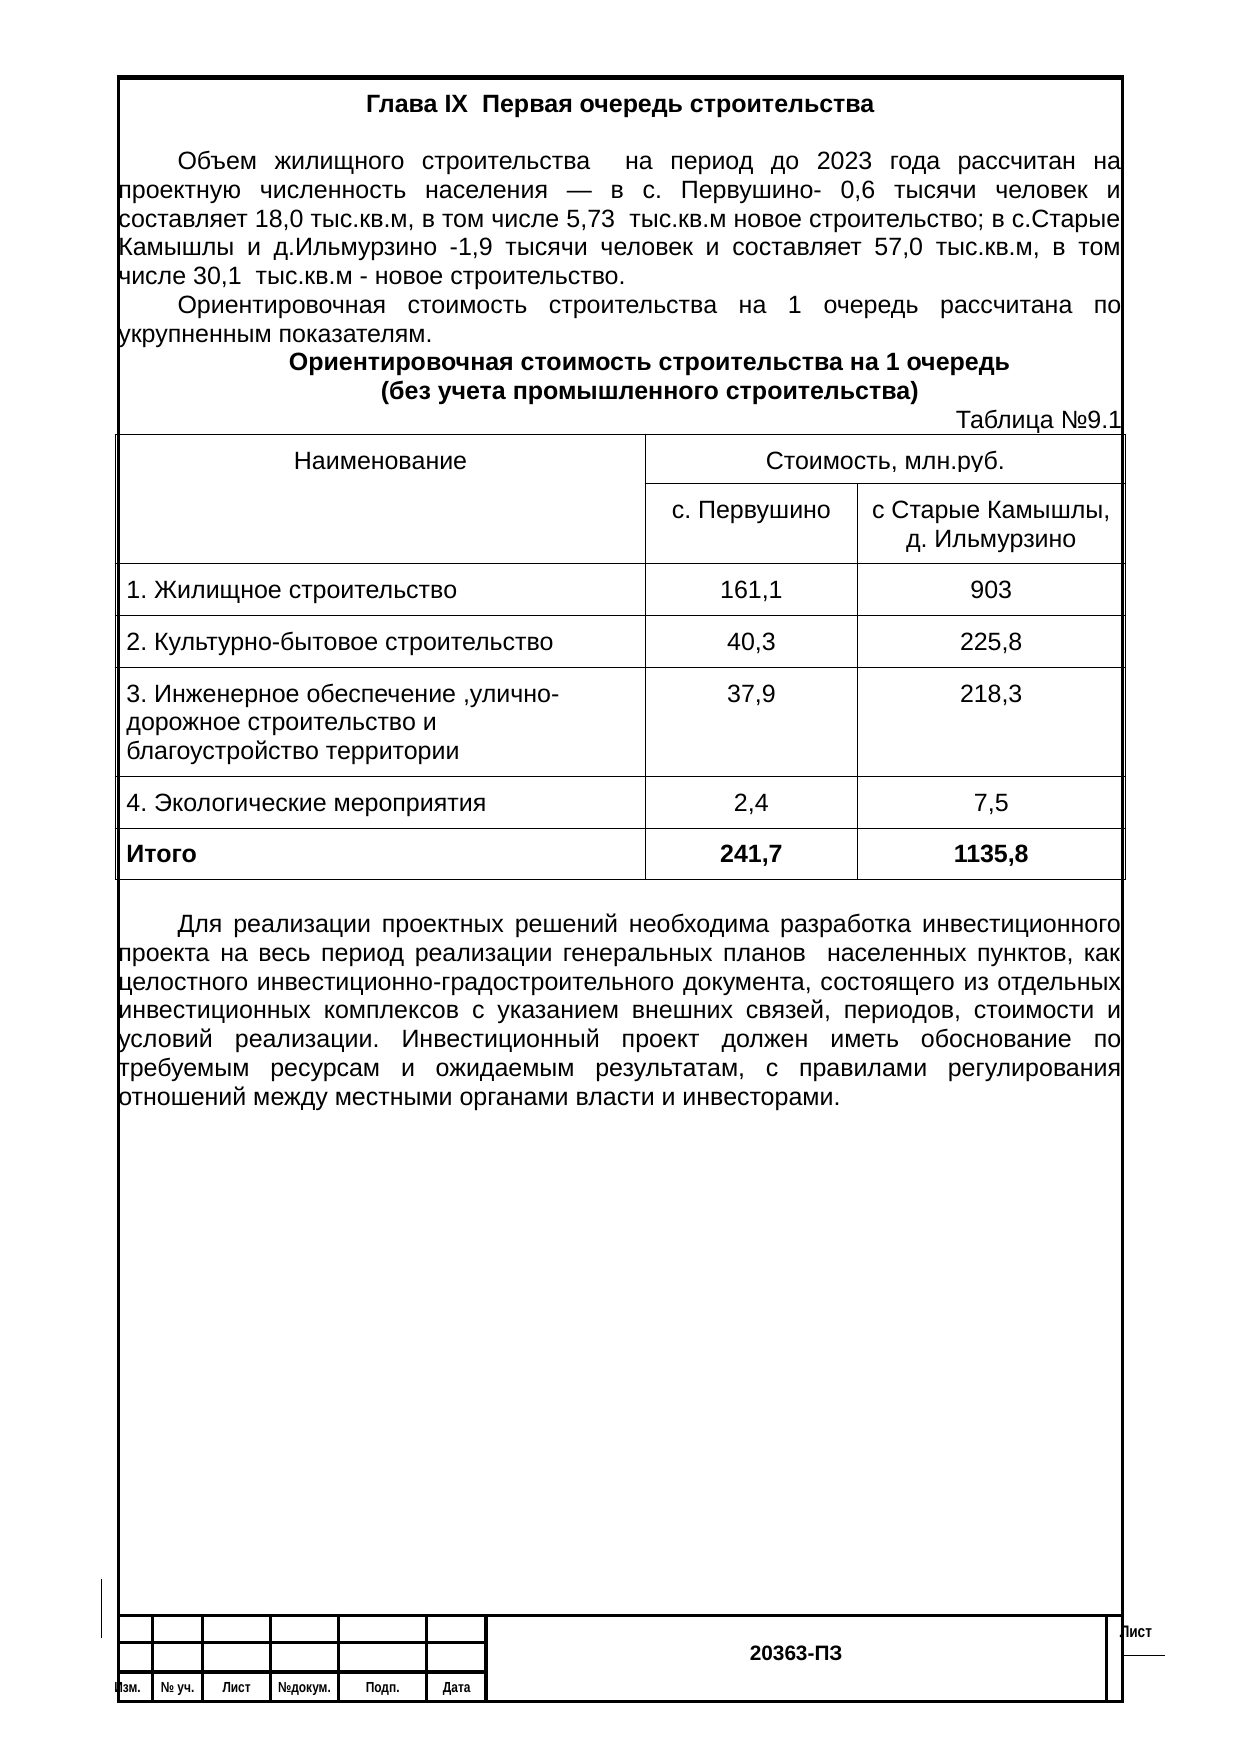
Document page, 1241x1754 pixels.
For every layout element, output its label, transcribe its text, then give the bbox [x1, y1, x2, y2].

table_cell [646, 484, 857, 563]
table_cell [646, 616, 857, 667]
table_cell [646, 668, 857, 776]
text Для реализации проектных решений необходима разработка инвестиционного проекта на весь период реализации генеральных планов населенных пунктов, как целостного инвестиционно-градостроительного документа, состоящего из отдельных инвестиционных комплексов с указанием внешних связей, периодов, стоимости и условий реализации. Инвестиционный проект должен иметь обоснование по требуемым ресурсам и ожидаемым результатам, с правилами регулирования отношений между местными органами власти и инвесторами. [118, 909, 1122, 1110]
text Глава IX Первая очередь строительства [118, 89, 1122, 117]
text Объем жилищного строительства на период до 2023 года рассчитан на проектную численность населения — в с. Первушино- 0,6 тысячи человек и составляет 18,0 тыс.кв.м, в том числе 5,73 тыс.кв.м новое строительство; в с.Старые Камышлы и д.Ильмурзино -1,9 тысячи человек и составляет 57,0 тыс.кв.м, в том числе 30,1 тыс.кв.м - новое строительство. [118, 146, 1122, 290]
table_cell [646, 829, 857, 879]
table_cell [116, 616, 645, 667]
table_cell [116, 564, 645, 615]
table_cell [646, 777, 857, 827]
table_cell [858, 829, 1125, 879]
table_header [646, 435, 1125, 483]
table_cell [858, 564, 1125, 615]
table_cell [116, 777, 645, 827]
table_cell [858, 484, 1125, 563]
text Ориентировочная стоимость строительства на 1 очередь [118, 347, 1122, 376]
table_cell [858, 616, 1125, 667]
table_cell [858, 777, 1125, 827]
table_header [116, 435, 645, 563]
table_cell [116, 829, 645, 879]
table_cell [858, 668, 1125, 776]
text Ориентировочная стоимость строительства на 1 очередь рассчитана по укрупненным показателям. [118, 290, 1122, 347]
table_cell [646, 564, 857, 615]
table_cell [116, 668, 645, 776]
text Таблица №9.1 [118, 405, 1122, 434]
text (без учета промышленного строительства) [118, 376, 1122, 405]
